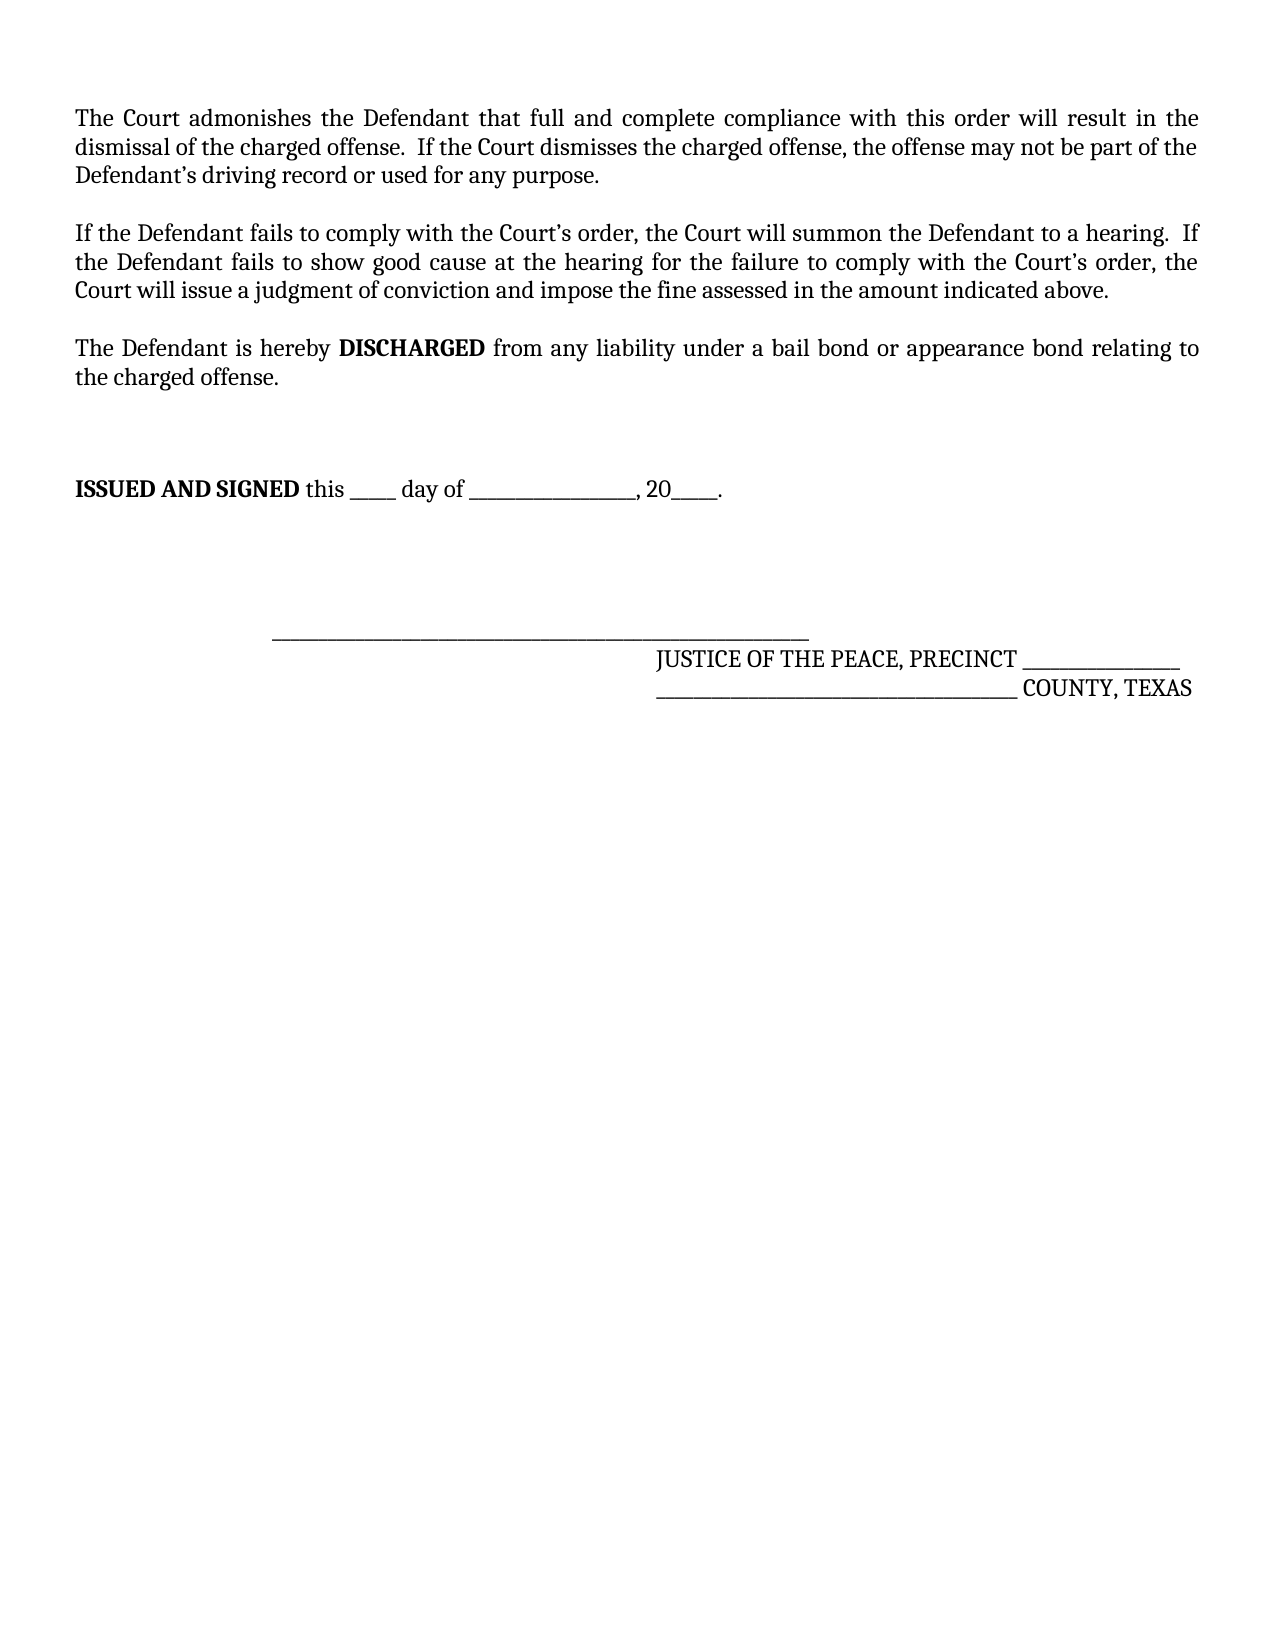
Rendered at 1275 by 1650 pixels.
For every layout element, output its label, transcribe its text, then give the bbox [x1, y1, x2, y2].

text The Defendant is hereby DISCHARGED from any liability under a bail bond or appearance bond relating to the charged offense. [75, 334, 1200, 391]
text ISSUED AND SIGNED this _____ day of __________________, 20_____. [75, 475, 1200, 504]
text _______________________________________ COUNTY, TEXAS [75, 674, 1200, 703]
text __________________________________________________________ [75, 561, 1200, 645]
text If the Defendant fails to comply with the Court’s order, the Court will summon the Defendant to a hearing. If the Defendant fails to show good cause at the hearing for the failure to comply with the Court’s order, the Court will issue a judgment of conviction and impose the fine assessed in the amount indicated above. [75, 219, 1200, 305]
text The Court admonishes the Defendant that full and complete compliance with this order will result in the dismissal of the charged offense. If the Court dismisses the charged offense, the offense may not be part of the Defendant’s driving record or used for any purpose. [75, 104, 1200, 190]
text JUSTICE OF THE PEACE, PRECINCT _________________ [75, 645, 1200, 674]
